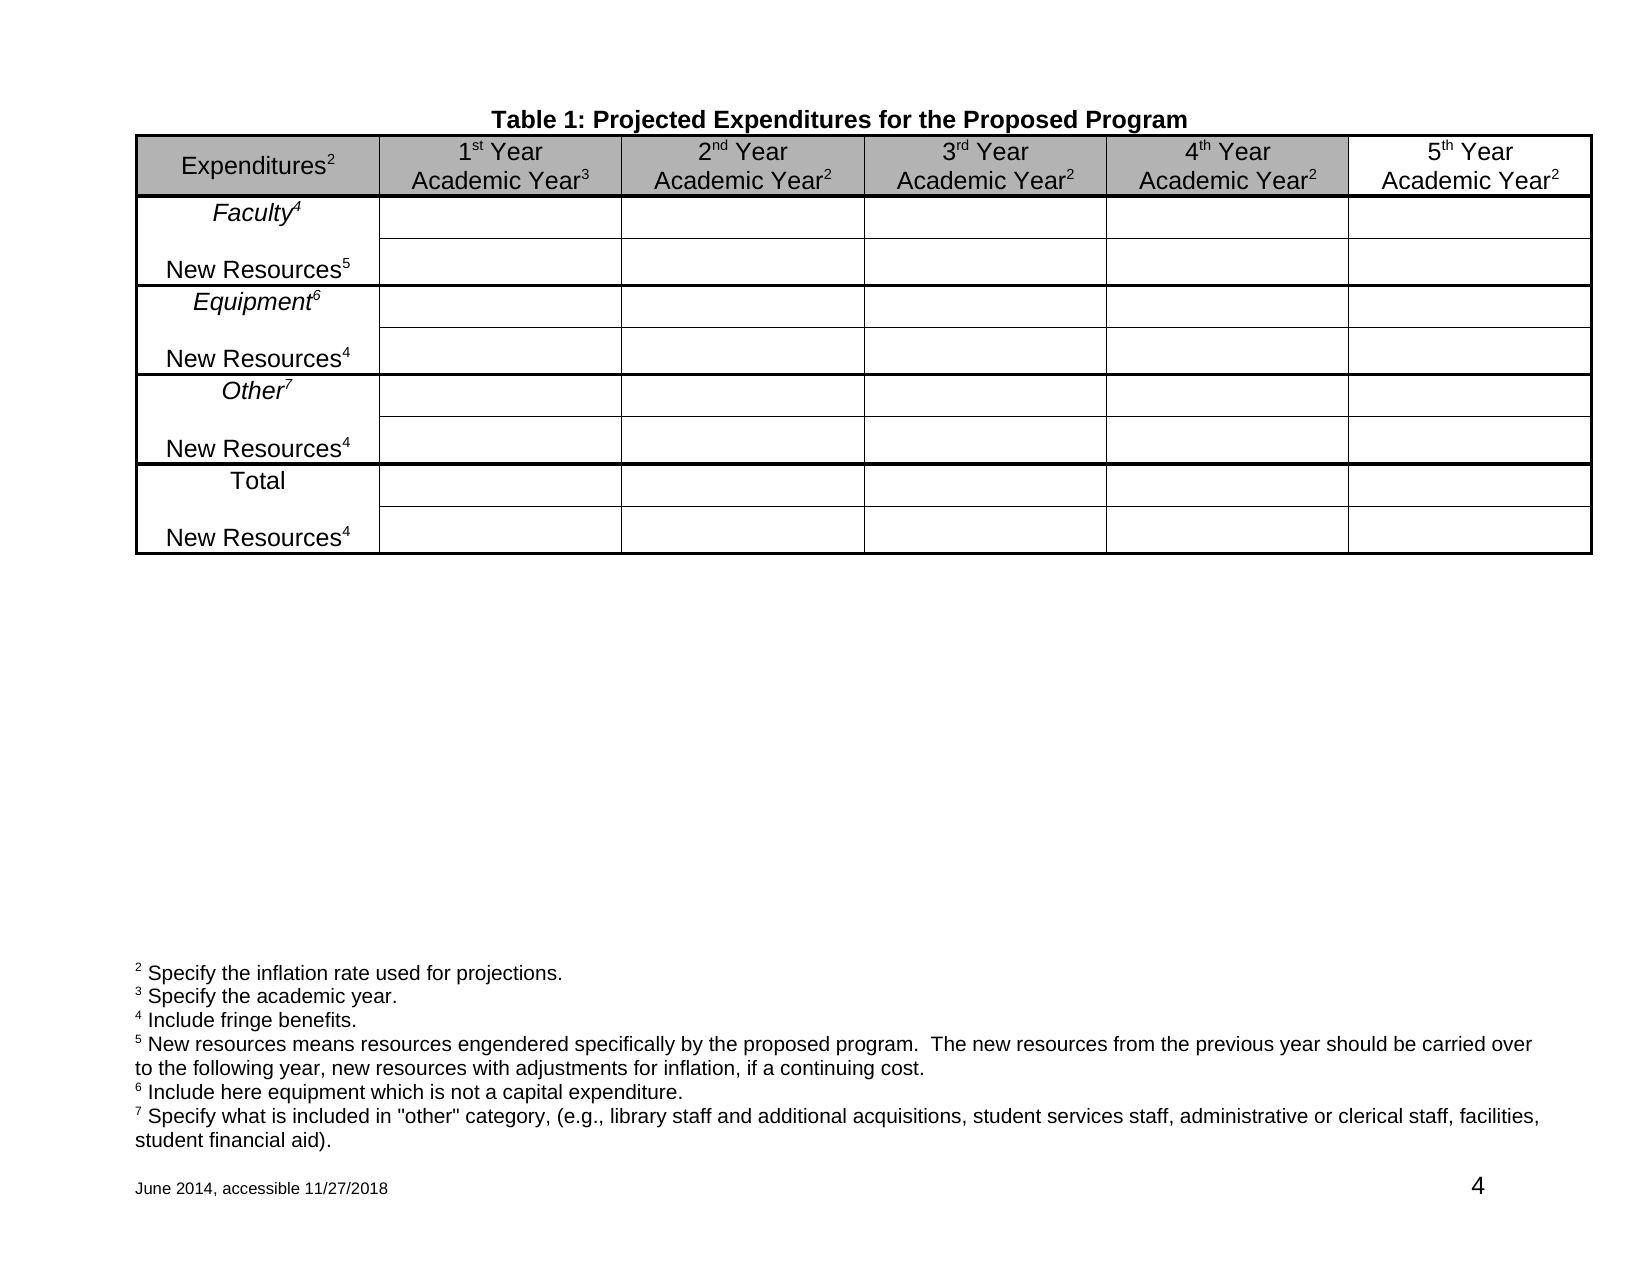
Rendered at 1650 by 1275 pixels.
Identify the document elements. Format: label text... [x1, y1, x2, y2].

table_cell [380, 287, 621, 327]
table_cell [1107, 328, 1348, 373]
table_cell [1349, 417, 1590, 462]
table_cell Faculty New Resources [138, 198, 379, 284]
table_cell [380, 507, 621, 552]
table_cell [1107, 466, 1348, 506]
table_cell [380, 417, 621, 462]
table_cell [622, 239, 864, 284]
table_cell [622, 507, 864, 552]
table_cell [1349, 466, 1590, 506]
table_cell [622, 287, 864, 327]
table_cell [1107, 239, 1348, 284]
table_cell [1349, 328, 1590, 373]
table_cell [622, 466, 864, 506]
table_cell [622, 328, 864, 373]
table_cell [380, 198, 621, 238]
table_cell [1349, 239, 1590, 284]
table_cell [865, 239, 1106, 284]
table_cell [1107, 376, 1348, 416]
subtitle Table 1: Projected Expenditures for the Proposed Program [97, 105, 1582, 134]
table_cell [1349, 507, 1590, 552]
table_cell [865, 328, 1106, 373]
table_header 2nd Year Academic Year2 [622, 137, 864, 194]
table_cell [1349, 376, 1590, 416]
table_cell [380, 239, 621, 284]
table_cell [1107, 198, 1348, 238]
table_header Expenditures [138, 137, 379, 194]
table_cell [1349, 198, 1590, 238]
table_cell [865, 417, 1106, 462]
table_header 1st Year Academic Year [380, 137, 621, 194]
table_header 3rd Year Academic Year2 [865, 137, 1106, 194]
table_cell Other New Resources4 [138, 376, 379, 462]
table_cell Total New Resources4 [138, 466, 379, 552]
table_cell [1107, 417, 1348, 462]
table_cell [1107, 287, 1348, 327]
table_cell [1349, 287, 1590, 327]
table_cell [380, 376, 621, 416]
table_cell [622, 417, 864, 462]
table_cell [865, 466, 1106, 506]
table_cell [865, 507, 1106, 552]
table_cell [865, 376, 1106, 416]
table_header 5th Year Academic Year2 [1349, 137, 1590, 194]
table_header 4th Year Academic Year2 [1107, 137, 1348, 194]
table_cell Equipment New Resources4 [138, 287, 379, 373]
table_cell [380, 328, 621, 373]
table_cell [1107, 507, 1348, 552]
table_cell [380, 466, 621, 506]
table_cell [865, 198, 1106, 238]
table_cell [622, 376, 864, 416]
table_cell [865, 287, 1106, 327]
table_cell [622, 198, 864, 238]
